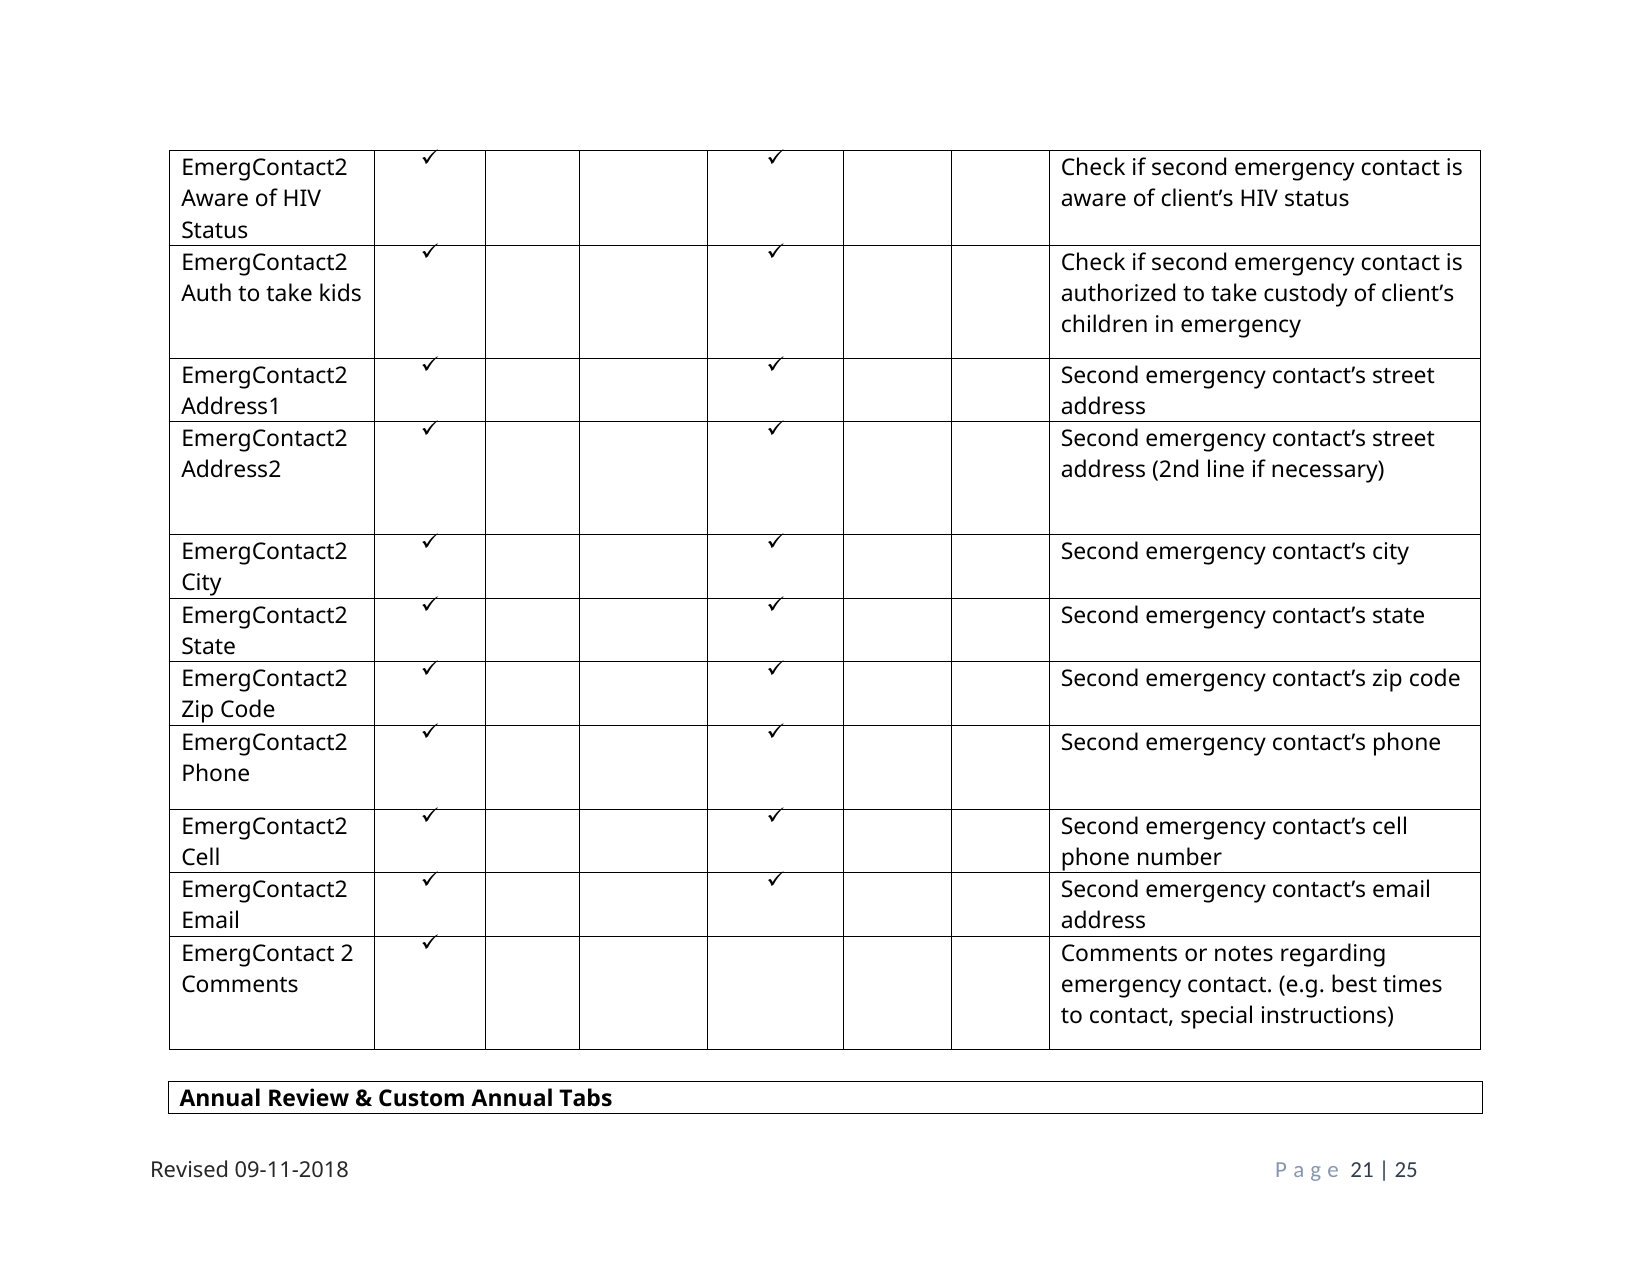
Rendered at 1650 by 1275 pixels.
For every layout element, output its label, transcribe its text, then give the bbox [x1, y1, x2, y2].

table_cell [580, 422, 707, 534]
table_cell EmergContact2 Address1 [170, 359, 374, 421]
table_cell [580, 937, 707, 1048]
table_cell [844, 810, 951, 872]
table_cell Second emergency contact’s city [1050, 535, 1480, 597]
table_cell [486, 599, 579, 661]
table_cell [486, 810, 579, 872]
table_cell EmergContact2 Auth to take kids [170, 246, 374, 358]
table_cell [952, 937, 1049, 1048]
table_cell [952, 151, 1049, 245]
table_cell Check if second emergency contact is aware of client’s HIV status [1050, 151, 1480, 245]
table_cell [708, 810, 843, 872]
table_cell EmergContact2 Cell [170, 810, 374, 872]
table_cell [486, 535, 579, 597]
table_cell [486, 937, 579, 1048]
table_cell [580, 599, 707, 661]
table_cell [375, 937, 485, 1048]
table_cell [375, 662, 485, 724]
table_cell [952, 599, 1049, 661]
table_cell [580, 873, 707, 936]
table_cell EmergContact2 Phone [170, 726, 374, 808]
table_cell Second emergency contact’s cell phone number [1050, 810, 1480, 872]
table_cell [708, 937, 843, 1048]
table_cell [708, 873, 843, 936]
table_cell [708, 359, 843, 421]
table_cell [708, 151, 843, 245]
table_cell [708, 726, 843, 808]
table_cell [952, 726, 1049, 808]
table_cell [580, 810, 707, 872]
table_cell EmergContact2 State [170, 599, 374, 661]
table_cell [708, 662, 843, 724]
table_cell [708, 422, 843, 534]
table_cell [952, 359, 1049, 421]
table_cell [580, 151, 707, 245]
table_cell [844, 937, 951, 1048]
table_cell [486, 662, 579, 724]
table_cell [844, 151, 951, 245]
table_cell [952, 662, 1049, 724]
table_cell [375, 246, 485, 358]
table_cell [486, 726, 579, 808]
table_cell [844, 662, 951, 724]
table_cell [486, 422, 579, 534]
table_cell [486, 151, 579, 245]
table_cell EmergContact2 Email [170, 873, 374, 936]
table_cell [375, 810, 485, 872]
table_cell [580, 726, 707, 808]
table_cell [844, 599, 951, 661]
table_cell EmergContact2 Address2 [170, 422, 374, 534]
table_cell [844, 873, 951, 936]
table_header Annual Review & Custom Annual Tabs [169, 1082, 1482, 1113]
table_cell EmergContact2 Zip Code [170, 662, 374, 724]
table_cell Comments or notes regarding emergency contact. (e.g. best times to contact, special instructions) [1050, 937, 1480, 1048]
table_cell [375, 599, 485, 661]
table_cell Second emergency contact’s street address [1050, 359, 1480, 421]
table_cell [486, 873, 579, 936]
table_cell [375, 151, 485, 245]
table_cell Second emergency contact’s state [1050, 599, 1480, 661]
table_cell [580, 246, 707, 358]
table_cell [580, 662, 707, 724]
table_cell [844, 726, 951, 808]
table_cell [952, 246, 1049, 358]
table_cell [375, 535, 485, 597]
table_cell [375, 359, 485, 421]
table_cell EmergContact 2 Comments [170, 937, 374, 1048]
table_cell [708, 599, 843, 661]
table_cell [708, 535, 843, 597]
table_cell [844, 535, 951, 597]
table_cell [952, 422, 1049, 534]
table_cell [486, 359, 579, 421]
table_cell Second emergency contact’s phone [1050, 726, 1480, 808]
table_cell [375, 726, 485, 808]
table_cell [952, 810, 1049, 872]
table_cell EmergContact2 City [170, 535, 374, 597]
table_cell [580, 535, 707, 597]
table_cell [952, 535, 1049, 597]
table_cell [486, 246, 579, 358]
table_cell [844, 422, 951, 534]
table_cell Second emergency contact’s street address (2nd line if necessary) [1050, 422, 1480, 534]
table_cell Second emergency contact’s zip code [1050, 662, 1480, 724]
table_cell [375, 422, 485, 534]
table_cell Second emergency contact’s email address [1050, 873, 1480, 936]
table_cell EmergContact2 Aware of HIV Status [170, 151, 374, 245]
table_cell [844, 359, 951, 421]
table_cell [952, 873, 1049, 936]
table_cell Check if second emergency contact is authorized to take custody of client’s children in emergency [1050, 246, 1480, 358]
table_cell [375, 873, 485, 936]
table_cell [708, 246, 843, 358]
table_cell [844, 246, 951, 358]
table_cell [580, 359, 707, 421]
